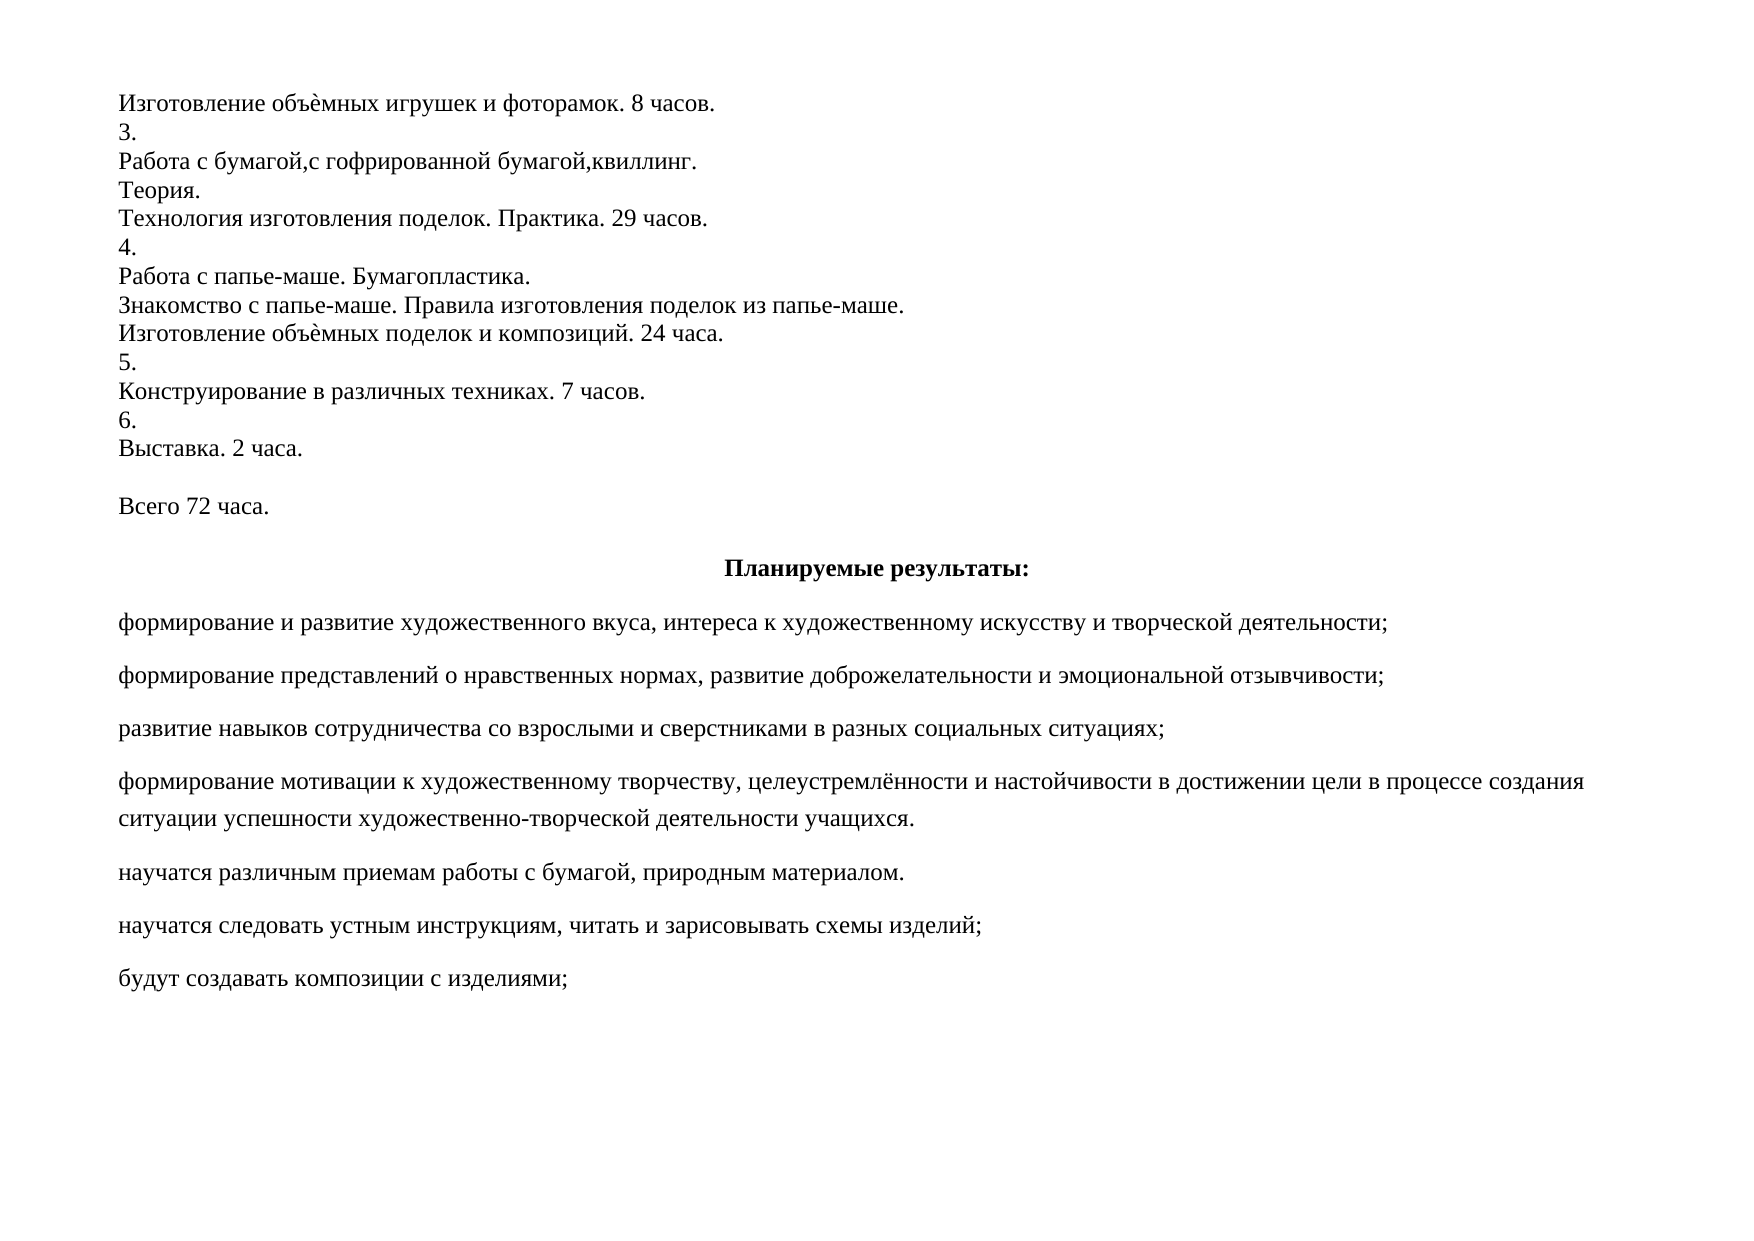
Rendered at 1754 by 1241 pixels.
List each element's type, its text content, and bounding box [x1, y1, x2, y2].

text научатся различным приемам работы с бумагой, природным материалом. [118, 848, 1636, 885]
text Изготовление объѐмных поделок и композиций. 24 часа. [118, 318, 1636, 347]
text Теория. [118, 175, 1636, 203]
text развитие навыков сотрудничества со взрослыми и сверстниками в разных социальных ситуациях; [118, 704, 1636, 742]
text Конструирование в различных техниках. 7 часов. [118, 376, 1636, 405]
text 5. [118, 347, 1636, 376]
text Выставка. 2 часа. [118, 433, 1636, 462]
text Планируемые результаты: [118, 545, 1636, 582]
text Всего 72 часа. [118, 491, 1636, 520]
text 6. [118, 405, 1636, 433]
text формирование представлений о нравственных нормах, развитие доброжелательности и эмоциональной отзывчивости; [118, 651, 1636, 688]
text 4. [118, 232, 1636, 261]
text формирование и развитие художественного вкуса, интереса к художественному искусству и творческой деятельности; [118, 598, 1636, 635]
text Работа с папье-маше. Бумагопластика. [118, 261, 1636, 290]
text будут создавать композиции с изделиями; [118, 954, 1636, 992]
text Знакомство с папье-маше. Правила изготовления поделок из папье-маше. [118, 290, 1636, 318]
text Изготовление объѐмных игрушек и фоторамок. 8 часов. [118, 88, 1636, 117]
text научатся следовать устным инструкциям, читать и зарисовывать схемы изделий; [118, 901, 1636, 938]
text Технология изготовления поделок. Практика. 29 часов. [118, 203, 1636, 232]
text Работа с бумагой,с гофрированной бумагой,квиллинг. [118, 146, 1636, 175]
text 3. [118, 117, 1636, 146]
text формирование мотивации к художественному творчеству, целеустремлённости и настойчивости в достижении цели в процессе создания ситуации успешности художественно-творческой деятельности учащихся. [118, 757, 1636, 832]
